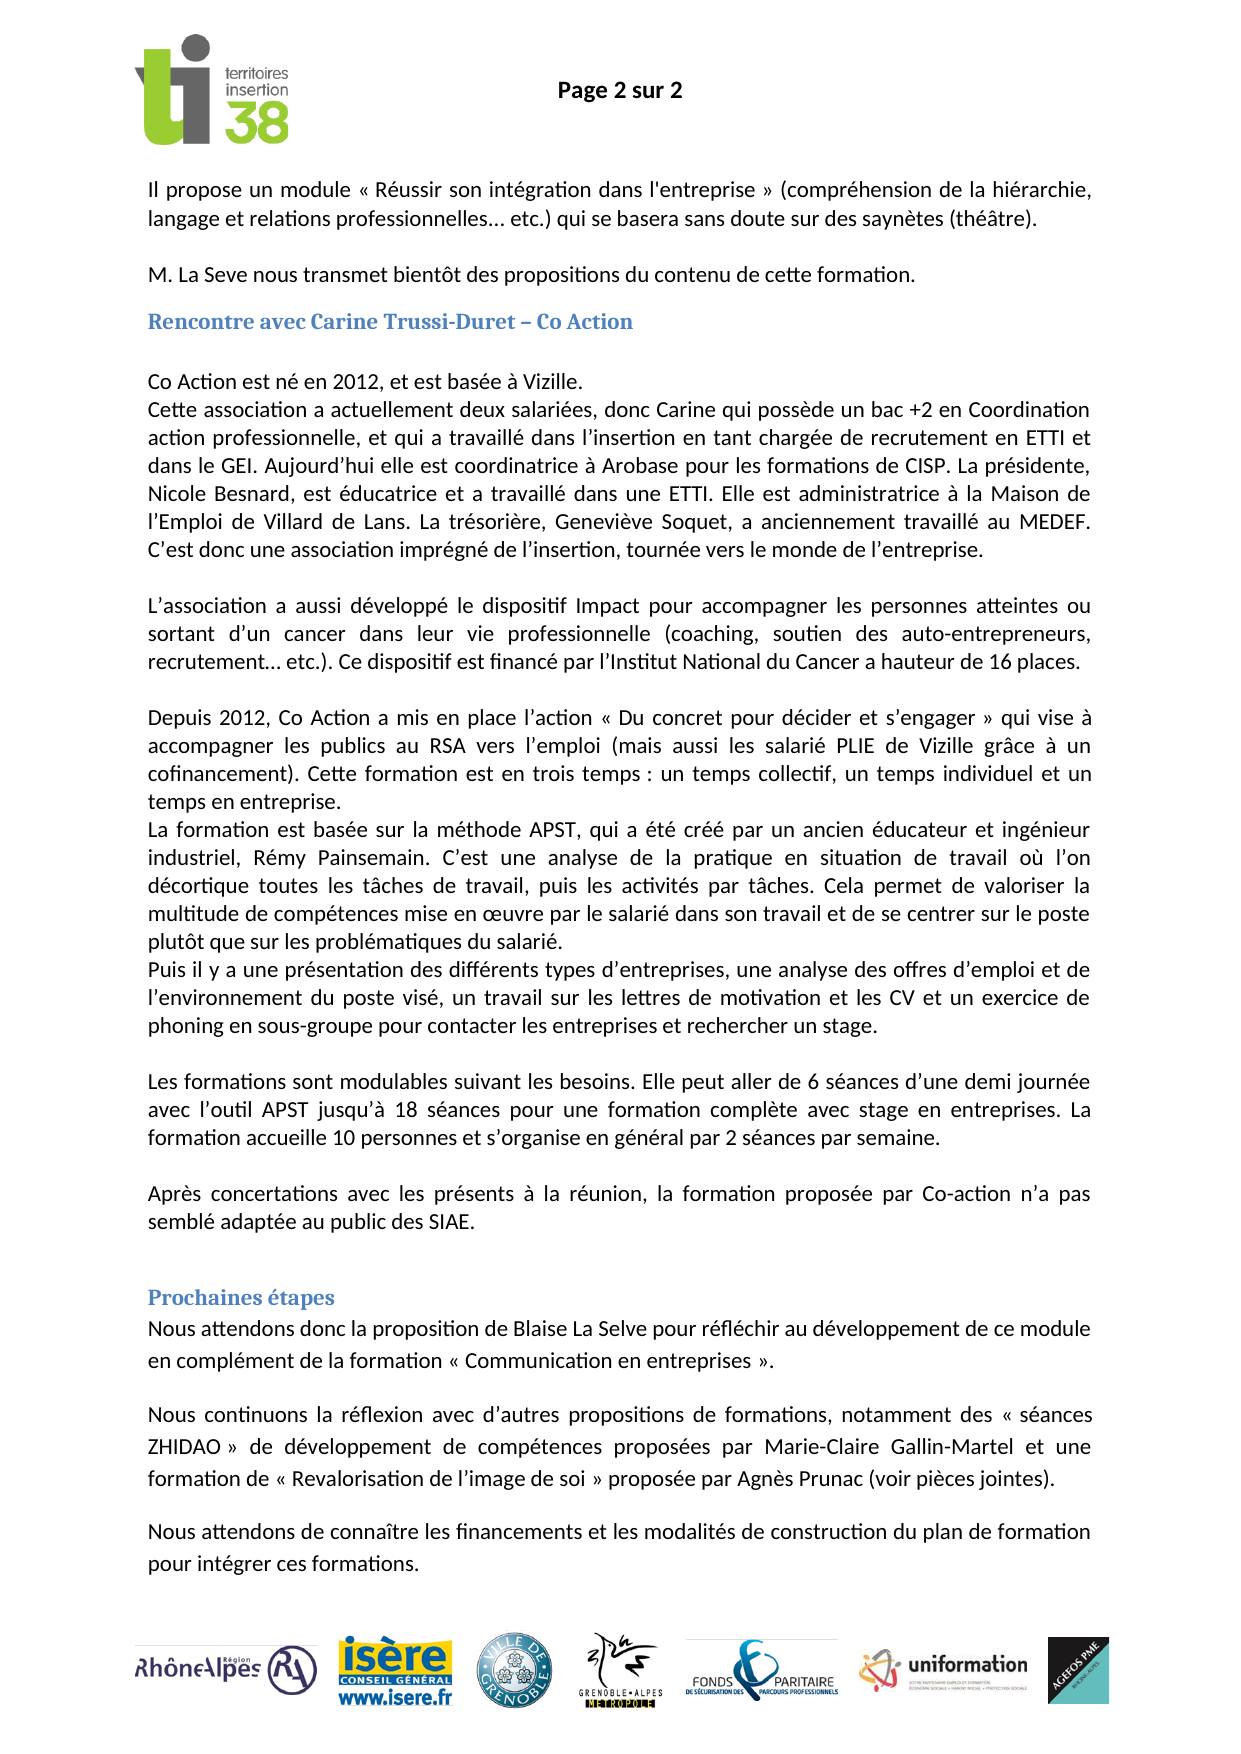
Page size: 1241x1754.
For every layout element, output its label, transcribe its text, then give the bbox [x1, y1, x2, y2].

text Nous attendons de connaître les financements et les modalités de construction du plan de formation pour intégrer ces formations. [148, 1517, 1093, 1577]
picture [134, 34, 289, 145]
text Nous continuons la réflexion avec d’autres propositions de formations, notamment des « séances ZHIDAO » de développement de compétences proposées par Marie-Claire Gallin-Martel et une formation de « Revalorisation de l’image de soi » proposée par Agnès Prunac (voir pièces jointes). [148, 1400, 1093, 1492]
text Depuis 2012, Co Action a mis en place l’action « Du concret pour décider et s’engager » qui vise à accompagner les publics au RSA vers l’emploi (mais aussi les salarié PLIE de Vizille grâce à un cofinancement). Cette formation est en trois temps : un temps collectif, un temps individuel et un temps en entreprise. [148, 703, 1093, 815]
subtitle Rencontre avec Carine Trussi-Duret – Co Action [148, 308, 1093, 335]
text Les formations sont modulables suivant les besoins. Elle peut aller de 6 séances d’une demi journée avec l’outil APST jusqu’à 18 séances pour une formation complète avec stage en entreprises. La formation accueille 10 personnes et s’organise en général par 2 séances par semaine. [148, 1067, 1093, 1151]
text M. La Seve nous transmet bientôt des propositions du contenu de cette formation. [148, 260, 1093, 288]
text Nous attendons donc la proposition de Blaise La Selve pour réfléchir au développement de ce module en complément de la formation « Communication en entreprises ». [148, 1314, 1093, 1375]
text Il propose un module « Réussir son intégration dans l'entreprise » (compréhension de la hiérarchie, langage et relations professionnelles... etc.) qui se basera sans doute sur des saynètes (théâtre). [148, 176, 1093, 232]
text Cette association a actuellement deux salariées, donc Carine qui possède un bac +2 en Coordination action professionnelle, et qui a travaillé dans l’insertion en tant chargée de recrutement en ETTI et dans le GEI. Aujourd’hui elle est coordinatrice à Arobase pour les formations de CISP. La présidente, Nicole Besnard, est éducatrice et a travaillé dans une ETTI. Elle est administratrice à la Maison de l’Emploi de Villard de Lans. La trésorière, Geneviève Soquet, a anciennement travaillé au MEDEF. C’est donc une association imprégné de l’insertion, tournée vers le monde de l’entreprise. [148, 395, 1093, 563]
subtitle Prochaines étapes [148, 1284, 1093, 1311]
text L’association a aussi développé le dispositif Impact pour accompagner les personnes atteintes ou sortant d’un cancer dans leur vie professionnelle (coaching, soutien des auto-entrepreneurs, recrutement… etc.). Ce dispositif est financé par l’Institut National du Cancer a hauteur de 16 places. [148, 591, 1093, 675]
text La formation est basée sur la méthode APST, qui a été créé par un ancien éducateur et ingénieur industriel, Rémy Painsemain. C’est une analyse de la pratique en situation de travail où l’on décortique toutes les tâches de travail, puis les activités par tâches. Cela permet de valoriser la multitude de compétences mise en œuvre par le salarié dans son travail et de se centrer sur le poste plutôt que sur les problématiques du salarié. [148, 815, 1093, 955]
text Co Action est né en 2012, et est basée à Vizille. [148, 367, 1093, 395]
picture [134, 1628, 1108, 1710]
text Puis il y a une présentation des différents types d’entreprises, une analyse des offres d’emploi et de l’environnement du poste visé, un travail sur les lettres de motivation et les CV et un exercice de phoning en sous-groupe pour contacter les entreprises et rechercher un stage. [148, 955, 1093, 1039]
text Après concertations avec les présents à la réunion, la formation proposée par Co-action n’a pas semblé adaptée au public des SIAE. [148, 1179, 1093, 1235]
